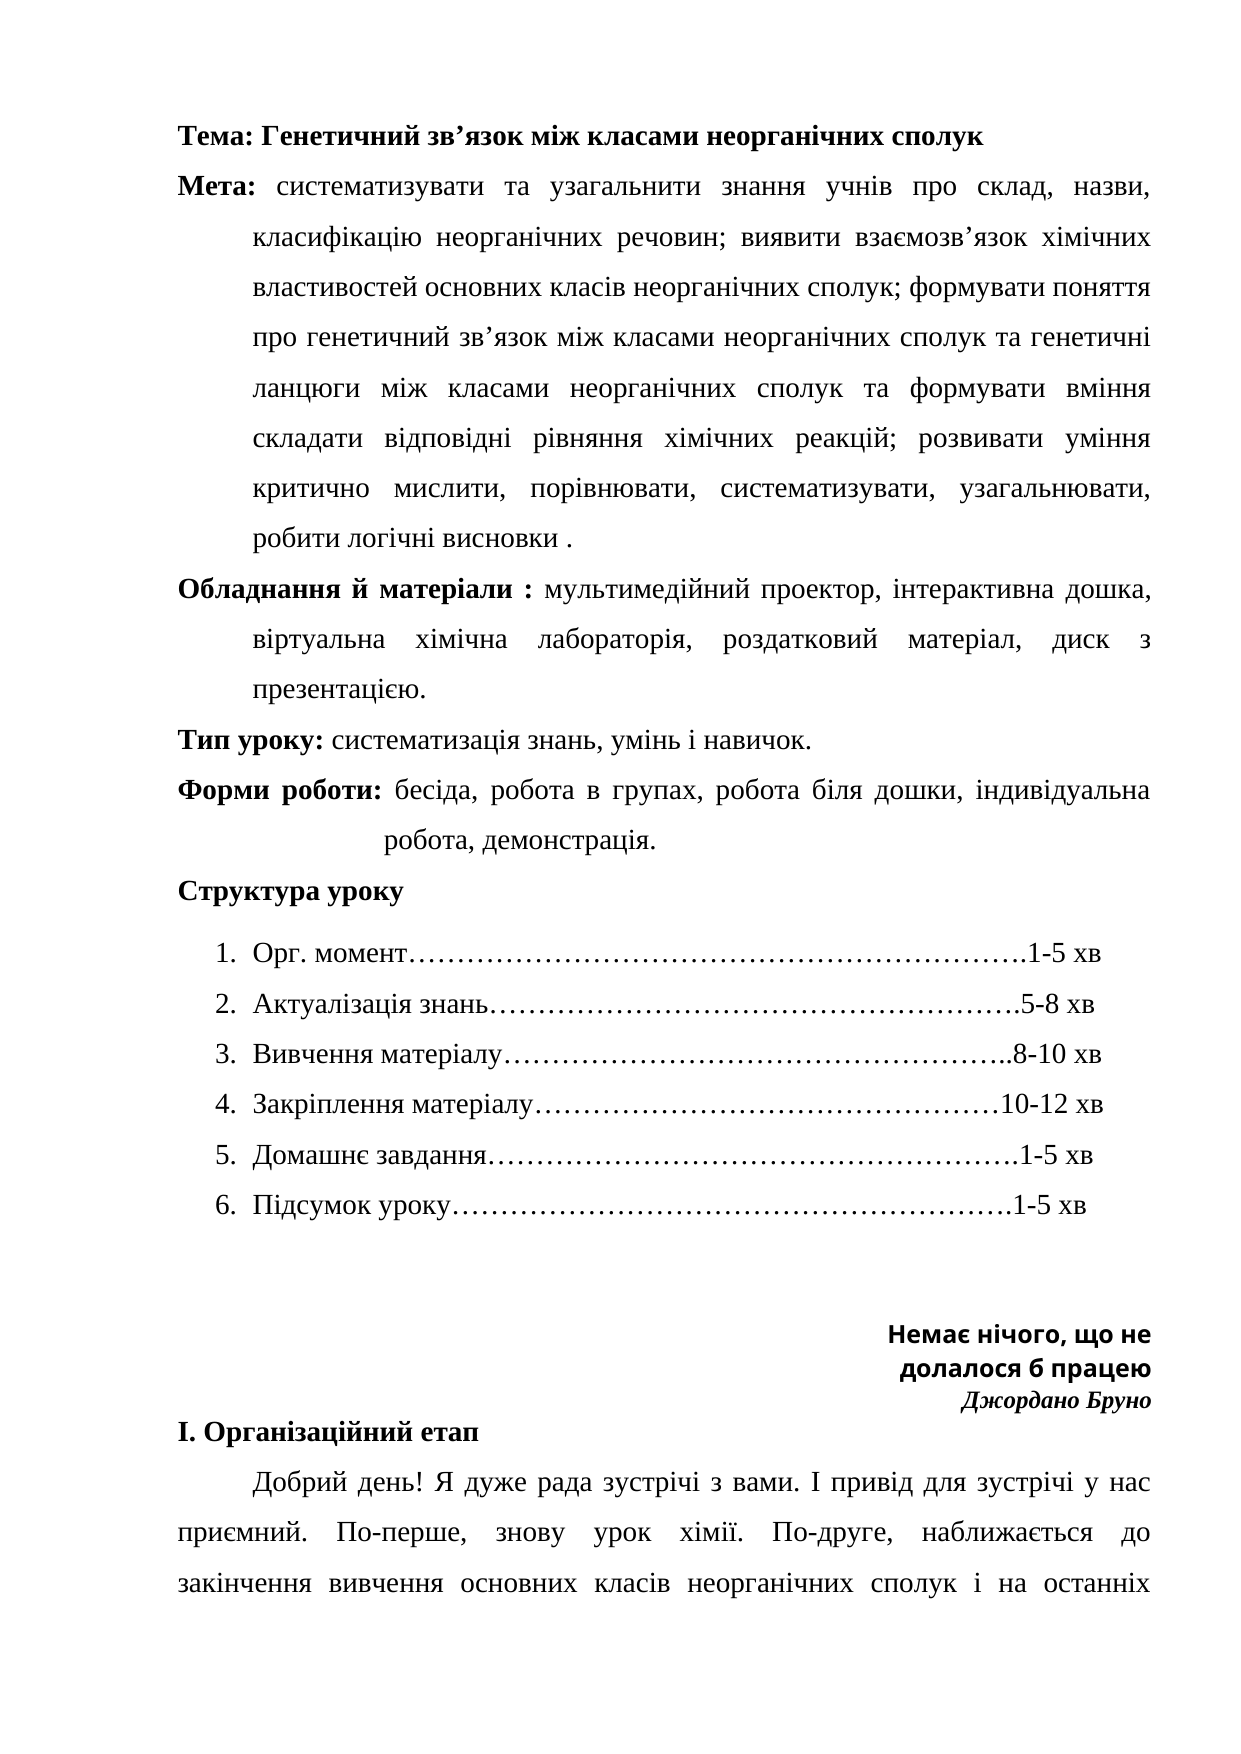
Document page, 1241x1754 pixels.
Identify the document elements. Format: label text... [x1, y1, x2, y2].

text Мета: систематизувати та узагальнити знання учнів про склад, назви, класифікацію неорганічних речовин; виявити взаємозв’язок хімічних властивостей основних класів неорганічних сполук; формувати поняття про генетичний зв’язок між класами неорганічних сполук та генетичні ланцюги між класами неорганічних сполук та формувати вміння складати відповідні рівняння хімічних реакцій; розвивати уміння критично мислити, порівнювати, систематизувати, узагальнювати, робити логічні висновки . [177, 168, 1152, 554]
list Закріплення матеріалу…………………………………………10-12 хв [215, 1086, 1152, 1120]
list Вивчення матеріалу……………………………………………..8-10 хв [215, 1036, 1152, 1070]
text І. Організаційний етап [177, 1414, 1152, 1447]
text Форми роботи: бесіда, робота в групах, робота біля дошки, індивідуальна робота, демонстрація. [177, 772, 1152, 856]
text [177, 1464, 1152, 1598]
text Тип уроку: систематизація знань, умінь і навичок. [177, 722, 1152, 755]
text Немає нічого, що не [177, 1317, 1152, 1351]
list Актуалізація знань……………………………………………….5-8 хв [215, 986, 1152, 1019]
text долалося б працею [177, 1351, 1152, 1385]
text Тема: Генетичний зв’язок між класами неорганічних сполук [177, 118, 1152, 152]
text Джордано Бруно [177, 1385, 1152, 1414]
list Орг. момент……………………………………………………….1-5 хв [215, 936, 1152, 969]
text Обладнання й матеріали : мультимедійний проектор, інтерактивна дошка, віртуальна хімічна лабораторія, роздатковий матеріал, диск з презентацією. [177, 571, 1152, 705]
list Домашнє завдання……………………………………………….1-5 хв [215, 1137, 1152, 1170]
list Підсумок уроку………………………………………………….1-5 хв [215, 1187, 1152, 1221]
text Структура уроку [177, 873, 1152, 906]
